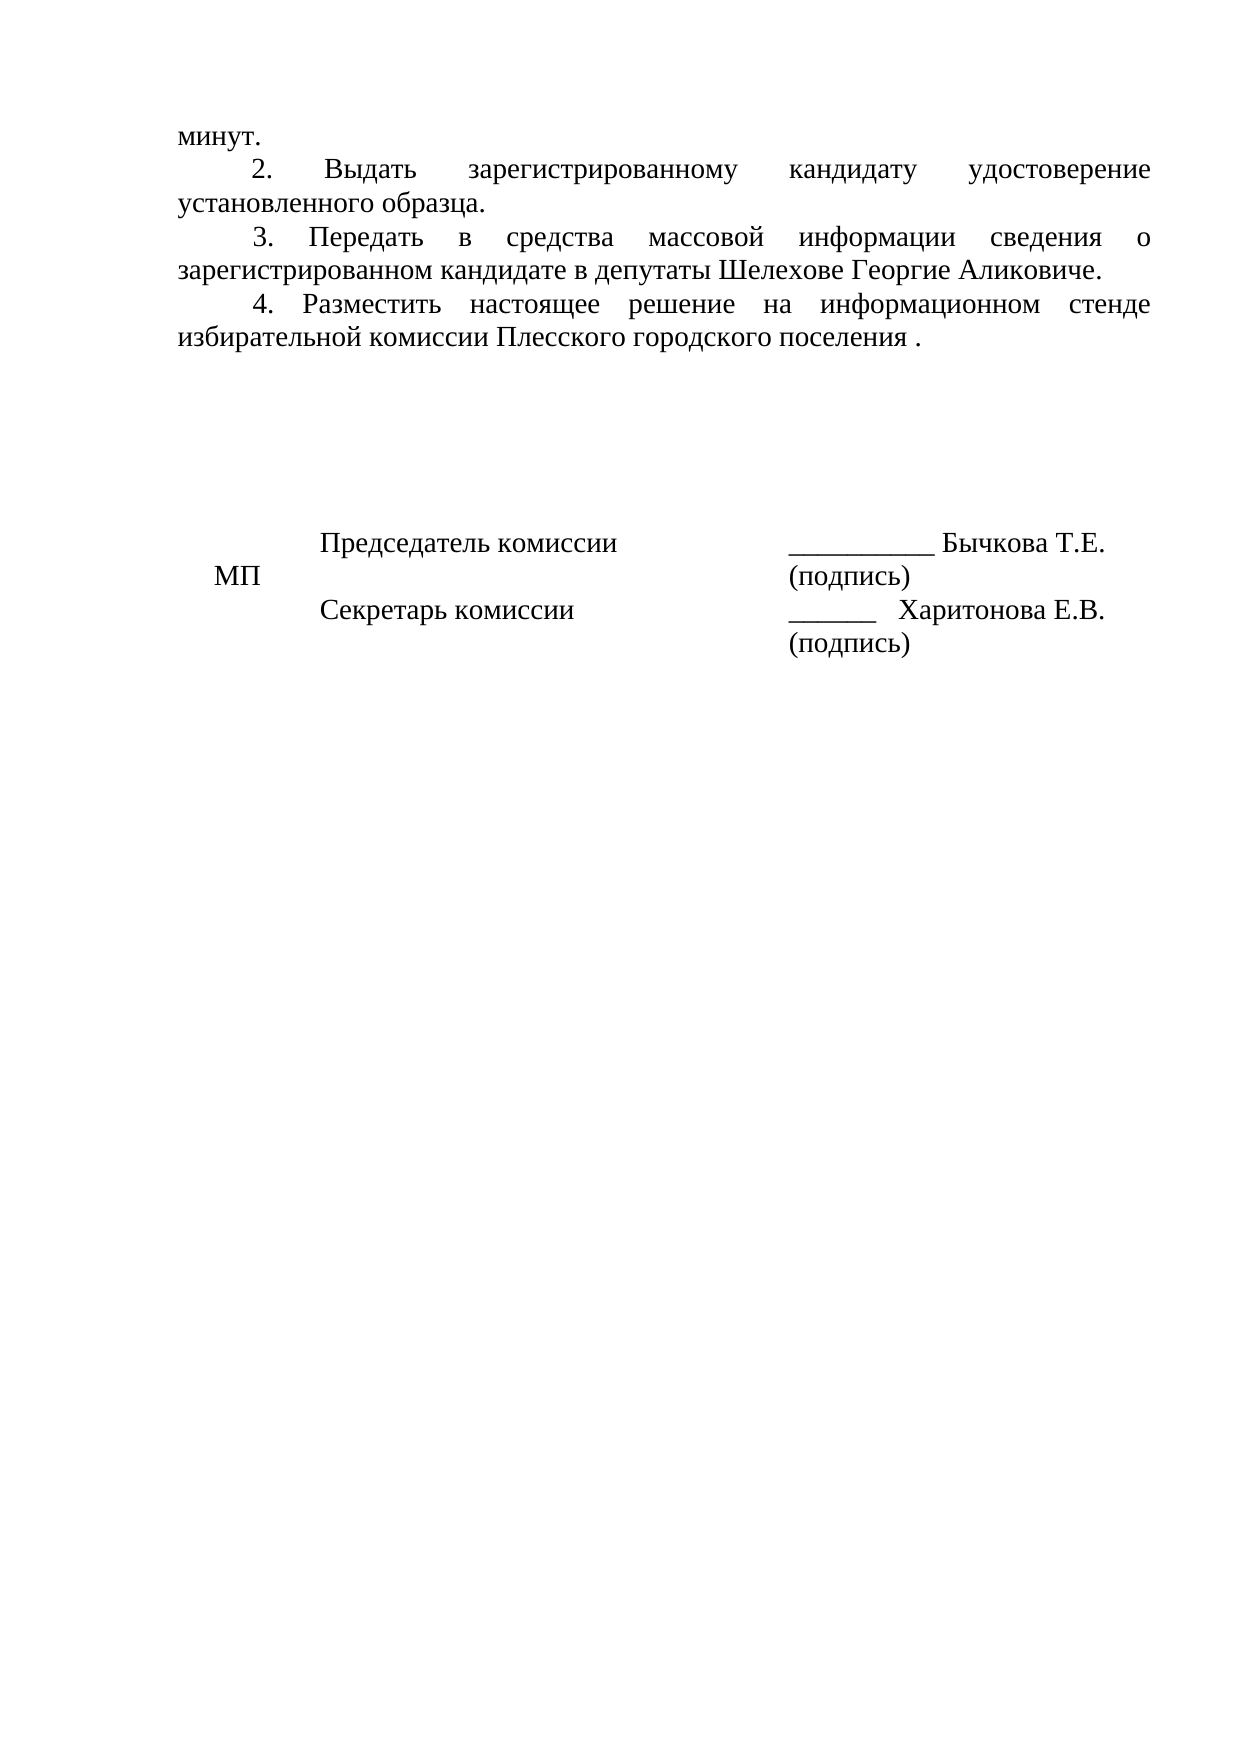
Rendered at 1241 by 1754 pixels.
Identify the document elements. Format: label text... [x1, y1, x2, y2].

text 2. Выдать зарегистрированному кандидату удостоверение установленного образца. [177, 152, 1152, 219]
text 4. Разместить настоящее решение на информационном стенде избирательной комиссии Плесского городского поселения . [177, 286, 1152, 353]
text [177, 118, 1152, 152]
table_cell Секретарь комиссии [308, 592, 777, 659]
table_header МП [166, 525, 308, 659]
table_cell ______ Харитонова Е.В. (подпись) [777, 592, 1145, 659]
table_header Председатель комиссии [308, 525, 777, 592]
table_header __________ Бычкова Т.Е. (подпись) [777, 525, 1145, 592]
list 3. Передать в средства массовой информации сведения о зарегистрированном кандидате в депутаты Шелехове Георгие Аликовиче. [177, 219, 1152, 286]
